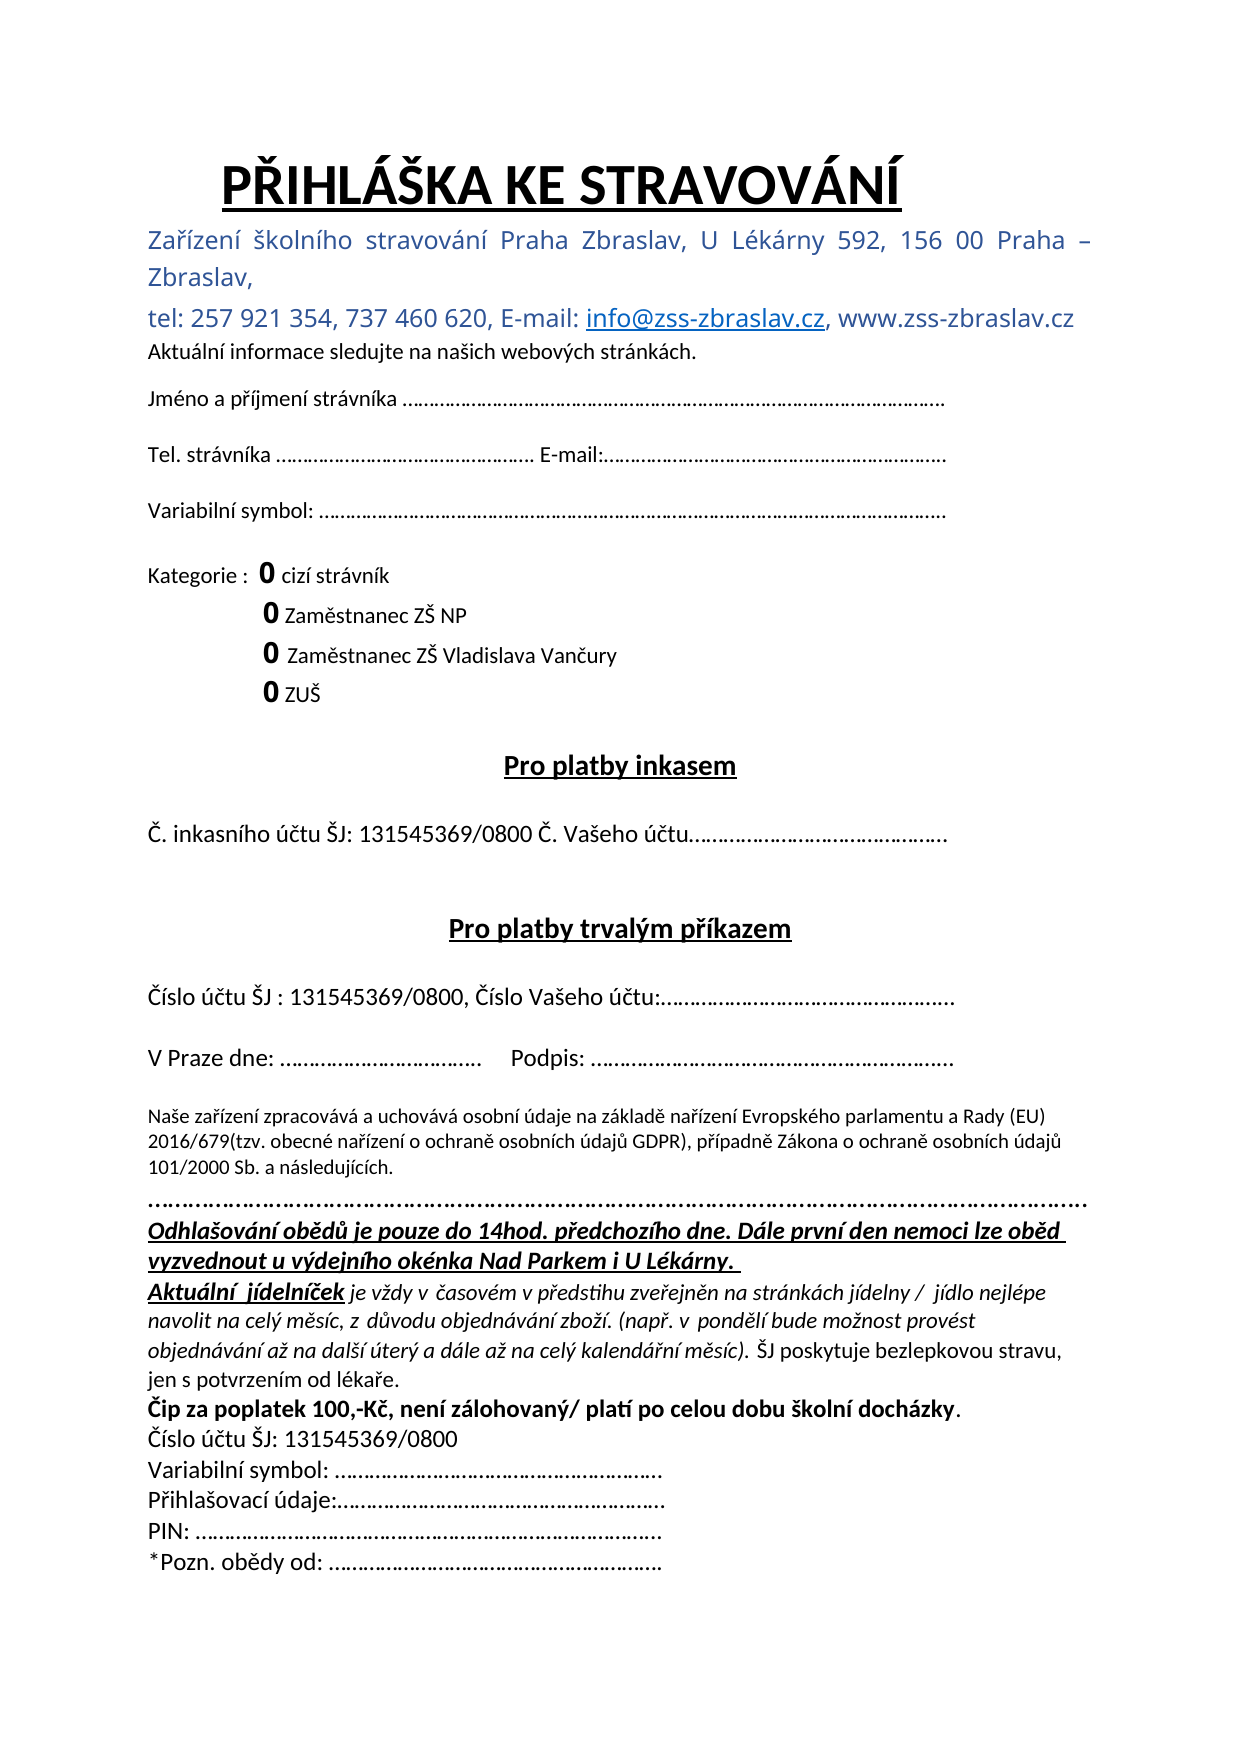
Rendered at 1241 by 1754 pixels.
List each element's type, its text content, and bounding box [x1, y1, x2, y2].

text Variabilní symbol: ……………………………………………………………………………………………………….. [148, 496, 1093, 524]
text 0 ZUŠ [148, 672, 1093, 711]
text Pro platby inkasem [148, 747, 1093, 782]
text ………………………………………………………………………………………………………………………….. [148, 1179, 1093, 1215]
subtitle Zařízení školního stravování Praha Zbraslav, U Lékárny 592, 156 00 Praha – Zbraslav, [148, 223, 1093, 294]
text Odhlašování obědů je pouze do 14hod. předchozího dne. Dále první den nemoci lze oběd vyzvednout u výdejního okénka Nad Parkem i U Lékárny. [148, 1215, 1093, 1276]
text Aktuální informace sledujte na našich webových stránkách. [148, 337, 1093, 366]
subtitle tel: 257 921 354, 737 460 620, E-mail: info@zss-zbraslav.cz, www.zss-zbraslav.cz [148, 301, 1093, 335]
text V Praze dne: …………………………….. Podpis: ……………………………………………………... [148, 1042, 1093, 1072]
text 0 Zaměstnanec ZŠ Vladislava Vančury [148, 632, 1093, 672]
text Jméno a příjmení strávníka …………………………………………………………………………………………. [148, 384, 1093, 412]
text *Pozn. obědy od: …………………………………………………. [148, 1546, 1093, 1576]
text PIN: ……………………………………………………………………... [148, 1515, 1093, 1546]
text Přihlašovací údaje:………………………………………………… [148, 1484, 1093, 1515]
text 0 Zaměstnanec ZŠ NP [221, 592, 1093, 632]
text Čip za poplatek 100,-Kč, není zálohovaný/ platí po celou dobu školní docházky. [148, 1393, 1093, 1423]
text Číslo účtu ŠJ : 131545369/0800, Číslo Vašeho účtu:…………………………………………... [148, 981, 1093, 1011]
text Aktuální jídelníček je vždy v časovém v předstihu zveřejněn na stránkách jídelny / jídlo nejlépe navolit na celý měsíc, z důvodu objednávání zboží. (např. v pondělí bude možnost provést objednávání až na další úterý a dále až na celý kalendářní měsíc). ŠJ poskytuje bezlepkovou stravu, jen s potvrzením od lékaře. [148, 1276, 1093, 1393]
text Pro platby trvalým příkazem [148, 910, 1093, 945]
text Č. inkasního účtu ŠJ: 131545369/0800 Č. Vašeho účtu……………………………………… [148, 818, 1093, 849]
text Naše zařízení zpracovává a uchovává osobní údaje na základě nařízení Evropského parlamentu a Rady (EU) 2016/679(tzv. obecné nařízení o ochraně osobních údajů GDPR), případně Zákona o ochraně osobních údajů 101/2000 Sb. a následujících. [148, 1103, 1093, 1179]
text Tel. strávníka …………………………………………. E-mail:……………………………………………………….. [148, 440, 1093, 468]
text PŘIHLÁŠKA KE STRAVOVÁNÍ [148, 148, 1093, 219]
text Kategorie : 0 cizí strávník [148, 552, 1093, 592]
text Číslo účtu ŠJ: 131545369/0800 [148, 1423, 1093, 1454]
text Variabilní symbol: ………………………………………………… [148, 1454, 1093, 1484]
